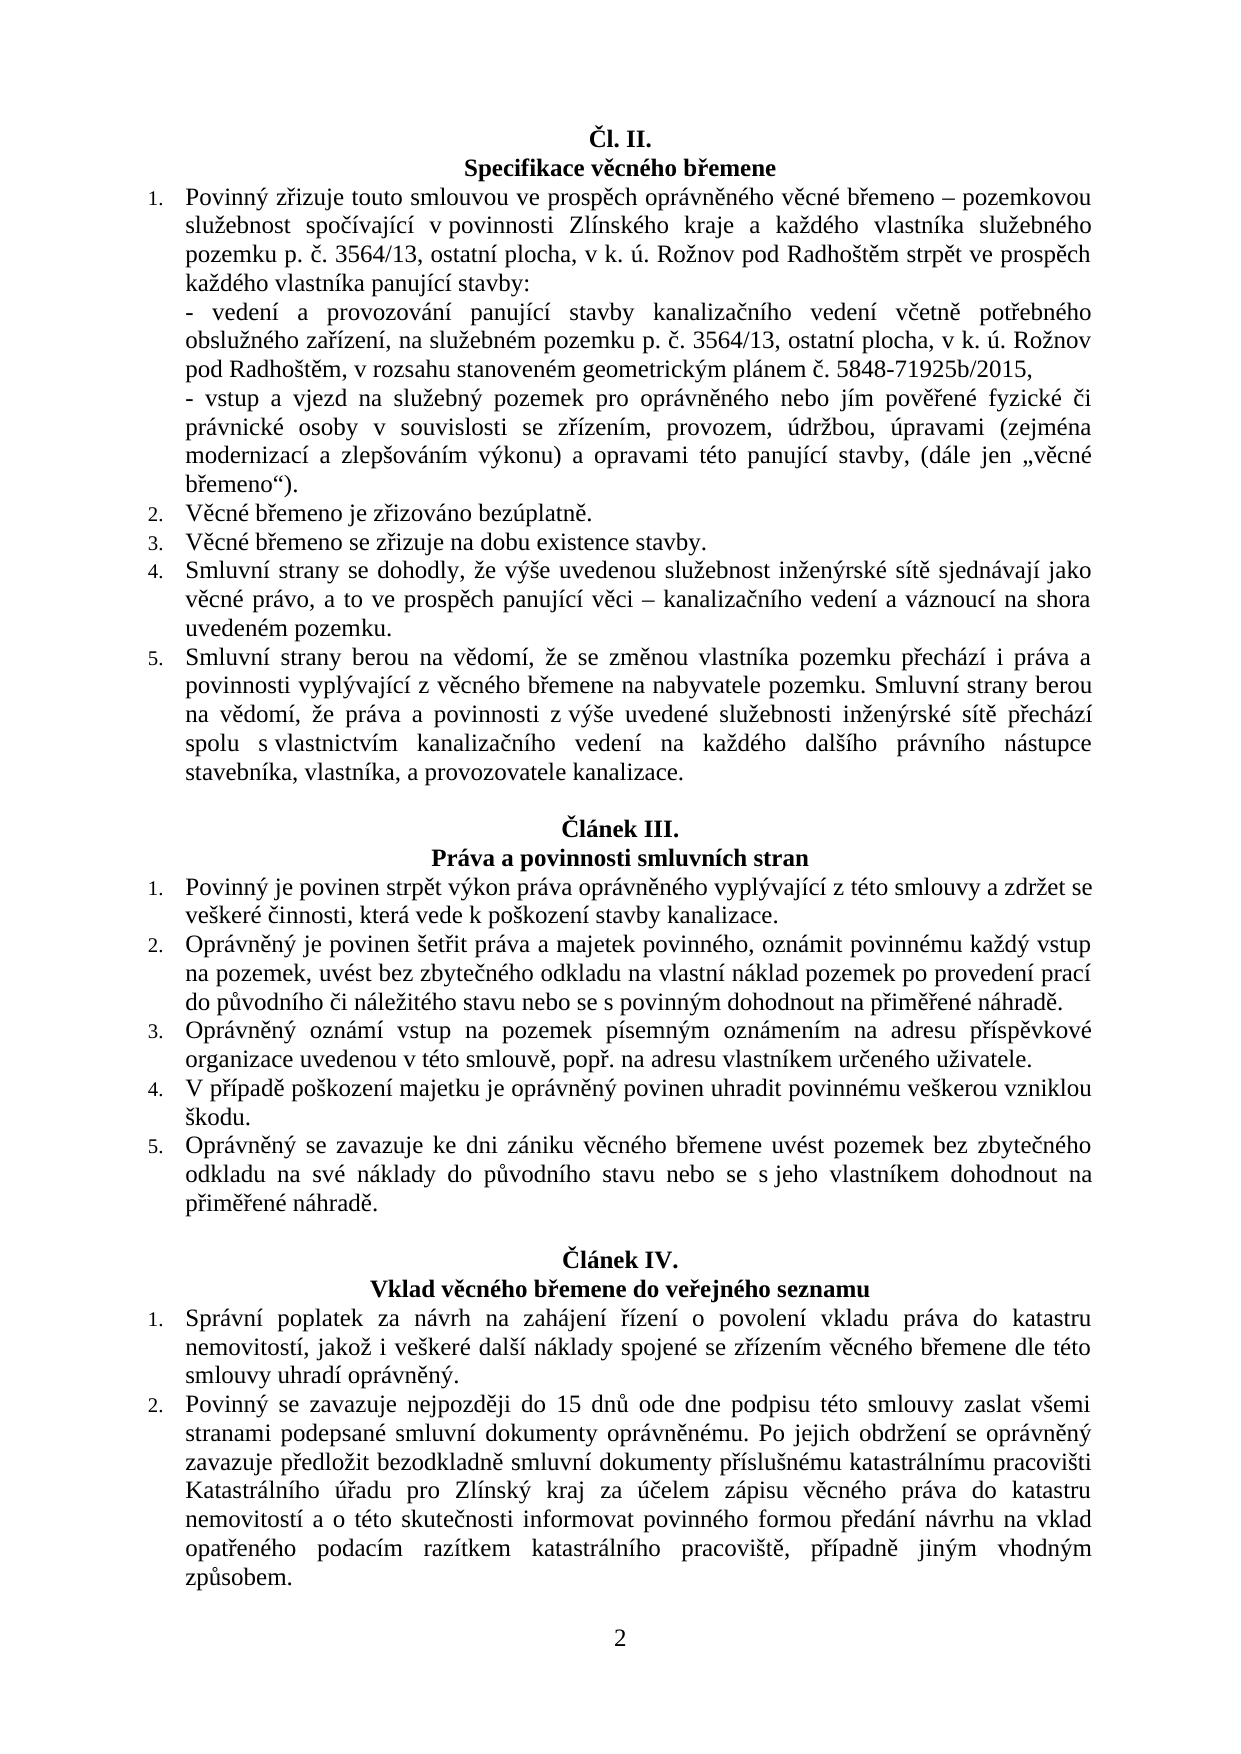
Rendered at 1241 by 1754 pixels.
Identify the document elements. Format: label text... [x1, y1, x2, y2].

list V případě poškození majetku je oprávněný povinen uhradit povinnému veškerou vzniklou škodu. [148, 1073, 1092, 1130]
list Povinný je povinen strpět výkon práva oprávněného vyplývající z této smlouvy a zdržet se veškeré činnosti, která vede k poškození stavby kanalizace. [148, 872, 1092, 929]
list Věcné břemeno se zřizuje na dobu existence stavby. [148, 527, 1092, 555]
list Povinný se zavazuje nejpozději do 15 dnů ode dne podpisu této smlouvy zaslat všemi stranami podepsané smluvní dokumenty oprávněnému. Po jejich obdržení se oprávněný zavazuje předložit bezodkladně smluvní dokumenty příslušnému katastrálnímu pracovišti Katastrálního úřadu pro Zlínský kraj za účelem zápisu věcného práva do katastru nemovitostí a o této skutečnosti informovat povinného formou předání návrhu na vklad opatřeného podacím razítkem katastrálního pracoviště, případně jiným vhodným způsobem. [148, 1389, 1092, 1590]
list Oprávněný je povinen šetřit práva a majetek povinného, oznámit povinnému každý vstup na pozemek, uvést bez zbytečného odkladu na vlastní náklad pozemek po provedení prací do původního či náležitého stavu nebo se s povinným dohodnout na přiměřené náhradě. [148, 929, 1092, 1015]
text Čl. II. [148, 124, 1092, 153]
text - vstup a vjezd na služebný pozemek pro oprávněného nebo jím pověřené fyzické či právnické osoby v souvislosti se zřízením, provozem, údržbou, úpravami (zejména modernizací a zlepšováním výkonu) a opravami této panující stavby, (dále jen „věcné břemeno“). [185, 383, 1092, 498]
list Věcné břemeno je zřizováno bezúplatně. [148, 498, 1092, 527]
text - vedení a provozování panující stavby kanalizačního vedení včetně potřebného obslužného zařízení, na služebném pozemku p. č. 3564/13, ostatní plocha, v k. ú. Rožnov pod Radhoštěm, v rozsahu stanoveném geometrickým plánem č. 5848-71925b/2015, [185, 297, 1092, 383]
list Oprávněný oznámí vstup na pozemek písemným oznámením na adresu příspěvkové organizace uvedenou v této smlouvě, popř. na adresu vlastníkem určeného uživatele. [148, 1015, 1092, 1073]
text Práva a povinnosti smluvních stran [148, 843, 1092, 872]
text Článek IV. [148, 1245, 1092, 1274]
list Smluvní strany berou na vědomí, že se změnou vlastníka pozemku přechází i práva a povinnosti vyplývající z věcného břemene na nabyvatele pozemku. Smluvní strany berou na vědomí, že práva a povinnosti z výše uvedené služebnosti inženýrské sítě přechází spolu s vlastnictvím kanalizačního vedení na každého dalšího právního nástupce stavebníka, vlastníka, a provozovatele kanalizace. [148, 642, 1092, 785]
list Oprávněný se zavazuje ke dni zániku věcného břemene uvést pozemek bez zbytečného odkladu na své náklady do původního stavu nebo se s jeho vlastníkem dohodnout na přiměřené náhradě. [148, 1130, 1092, 1217]
list Povinný zřizuje touto smlouvou ve prospěch oprávněného věcné břemeno – pozemkovou služebnost spočívající v povinnosti Zlínského kraje a každého vlastníka služebného pozemku p. č. 3564/13, ostatní plocha, v k. ú. Rožnov pod Radhoštěm strpět ve prospěch každého vlastníka panující stavby: [148, 182, 1092, 297]
text Článek III. [148, 814, 1092, 843]
text Specifikace věcného břemene [148, 153, 1092, 182]
list Správní poplatek za návrh na zahájení řízení o povolení vkladu práva do katastru nemovitostí, jakož i veškeré další náklady spojené se zřízením věcného břemene dle této smlouvy uhradí oprávněný. [148, 1303, 1092, 1389]
text Vklad věcného břemene do veřejného seznamu [148, 1274, 1092, 1303]
list Smluvní strany se dohodly, že výše uvedenou služebnost inženýrské sítě sjednávají jako věcné právo, a to ve prospěch panující věci – kanalizačního vedení a váznoucí na shora uvedeném pozemku. [148, 555, 1092, 642]
